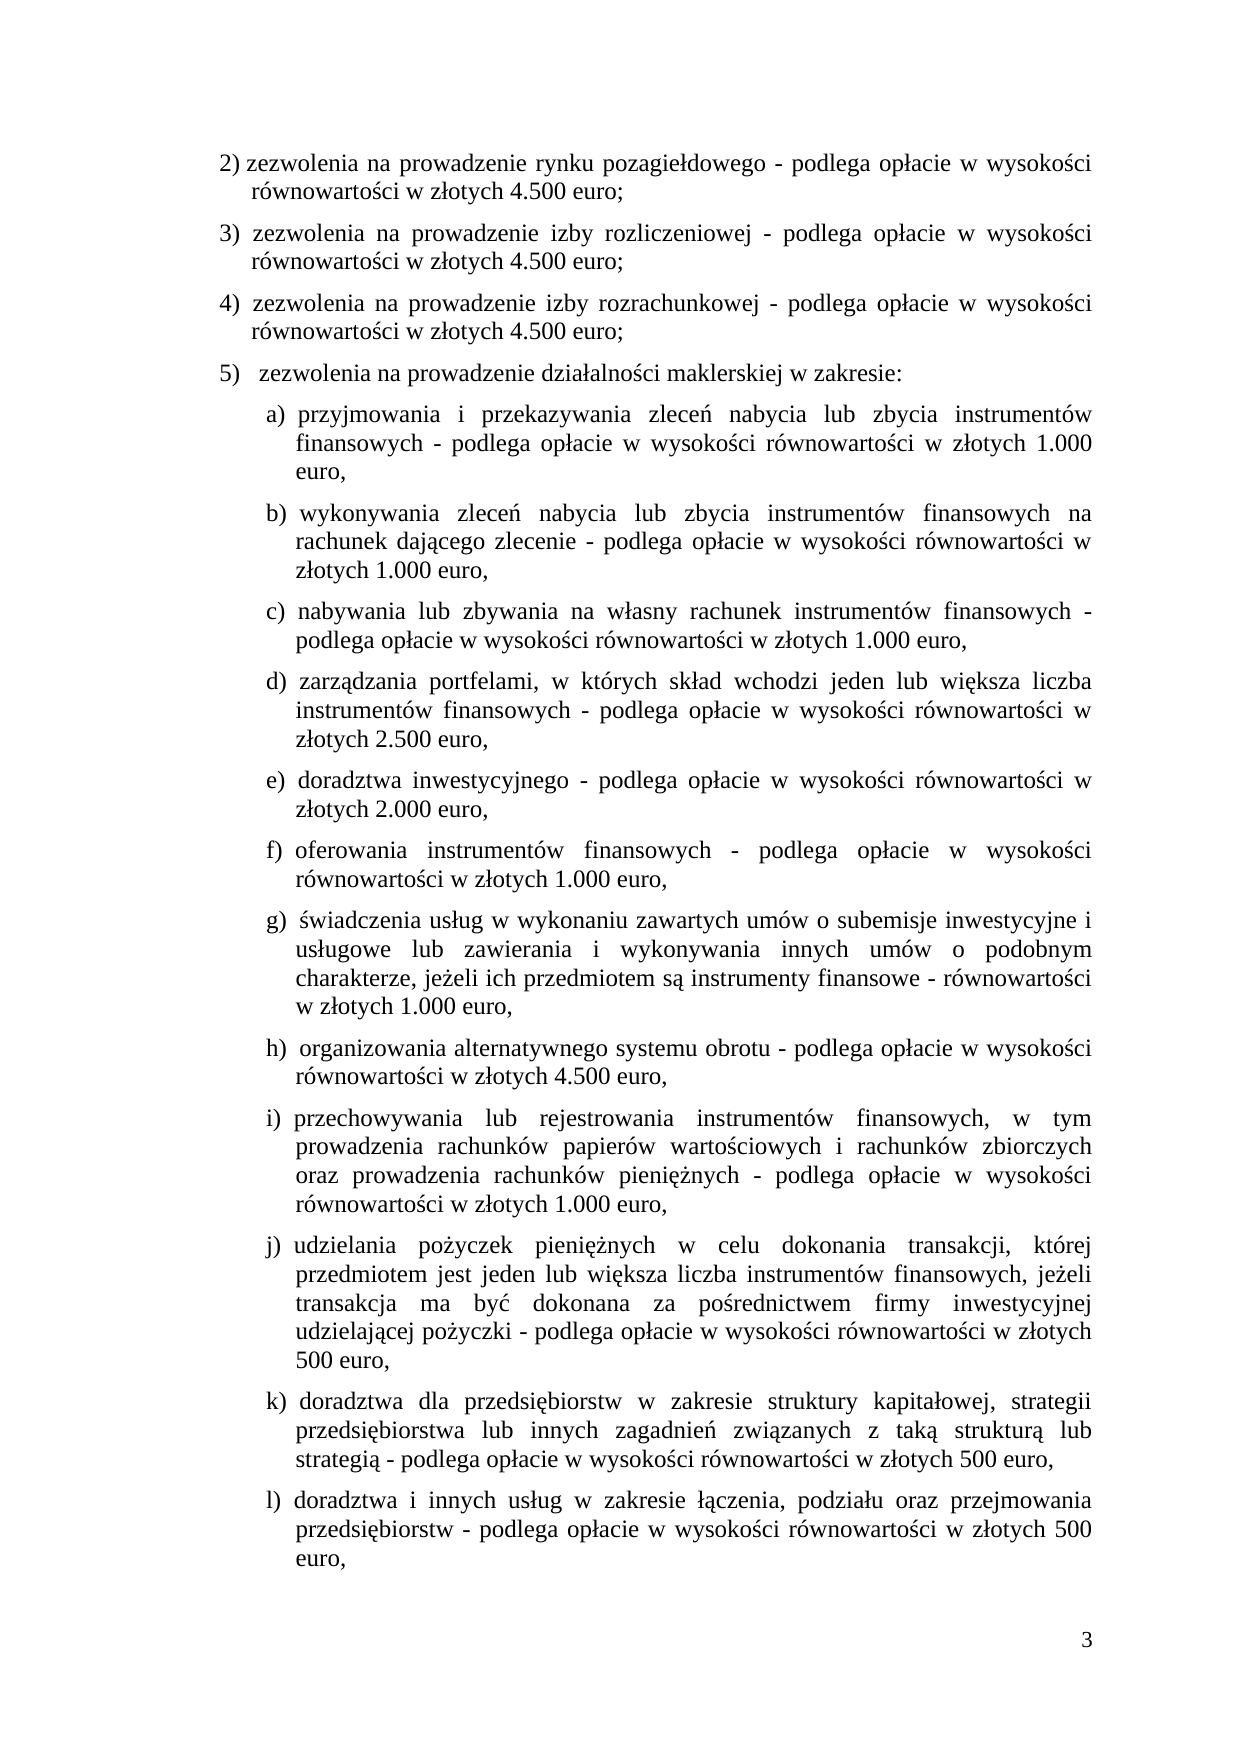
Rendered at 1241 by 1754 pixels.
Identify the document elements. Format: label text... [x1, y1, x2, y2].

text h) organizowania alternatywnego systemu obrotu - podlega opłacie w wysokości równowartości w złotych 4.500 euro, [266, 1033, 1093, 1090]
text b) wykonywania zleceń nabycia lub zbycia instrumentów finansowych na rachunek dającego zlecenie - podlega opłacie w wysokości równowartości w złotych 1.000 euro, [266, 498, 1093, 584]
text j) udzielania pożyczek pieniężnych w celu dokonania transakcji, której przedmiotem jest jeden lub większa liczba instrumentów finansowych, jeżeli transakcja ma być dokonana za pośrednictwem firmy inwestycyjnej udzielającej pożyczki - podlega opłacie w wysokości równowartości w złotych 500 euro, [266, 1230, 1093, 1374]
text 3) zezwolenia na prowadzenie izby rozliczeniowej - podlega opłacie w wysokości równowartości w złotych 4.500 euro; [207, 218, 1093, 275]
text e) doradztwa inwestycyjnego - podlega opłacie w wysokości równowartości w złotych 2.000 euro, [266, 765, 1093, 823]
text c) nabywania lub zbywania na własny rachunek instrumentów finansowych - podlega opłacie w wysokości równowartości w złotych 1.000 euro, [266, 596, 1093, 654]
text f) oferowania instrumentów finansowych - podlega opłacie w wysokości równowartości w złotych 1.000 euro, [266, 835, 1093, 893]
text 5) zezwolenia na prowadzenie działalności maklerskiej w zakresie: [207, 358, 1093, 386]
text k) doradztwa dla przedsiębiorstw w zakresie struktury kapitałowej, strategii przedsiębiorstwa lub innych zagadnień związanych z taką strukturą lub strategią - podlega opłacie w wysokości równowartości w złotych 500 euro, [266, 1386, 1093, 1473]
text 4) zezwolenia na prowadzenie izby rozrachunkowej - podlega opłacie w wysokości równowartości w złotych 4.500 euro; [207, 288, 1093, 345]
text 2) zezwolenia na prowadzenie rynku pozagiełdowego - podlega opłacie w wysokości równowartości w złotych 4.500 euro; [207, 148, 1093, 205]
text l) doradztwa i innych usług w zakresie łączenia, podziału oraz przejmowania przedsiębiorstw - podlega opłacie w wysokości równowartości w złotych 500 euro, [266, 1485, 1093, 1571]
text g) świadczenia usług w wykonaniu zawartych umów o subemisje inwestycyjne i usługowe lub zawierania i wykonywania innych umów o podobnym charakterze, jeżeli ich przedmiotem są instrumenty finansowe - równowartości w złotych 1.000 euro, [266, 905, 1093, 1020]
text a) przyjmowania i przekazywania zleceń nabycia lub zbycia instrumentów finansowych - podlega opłacie w wysokości równowartości w złotych 1.000 euro, [266, 399, 1093, 485]
text i) przechowywania lub rejestrowania instrumentów finansowych, w tym prowadzenia rachunków papierów wartościowych i rachunków zbiorczych oraz prowadzenia rachunków pieniężnych - podlega opłacie w wysokości równowartości w złotych 1.000 euro, [266, 1103, 1093, 1218]
text d) zarządzania portfelami, w których skład wchodzi jeden lub większa liczba instrumentów finansowych - podlega opłacie w wysokości równowartości w złotych 2.500 euro, [266, 666, 1093, 753]
